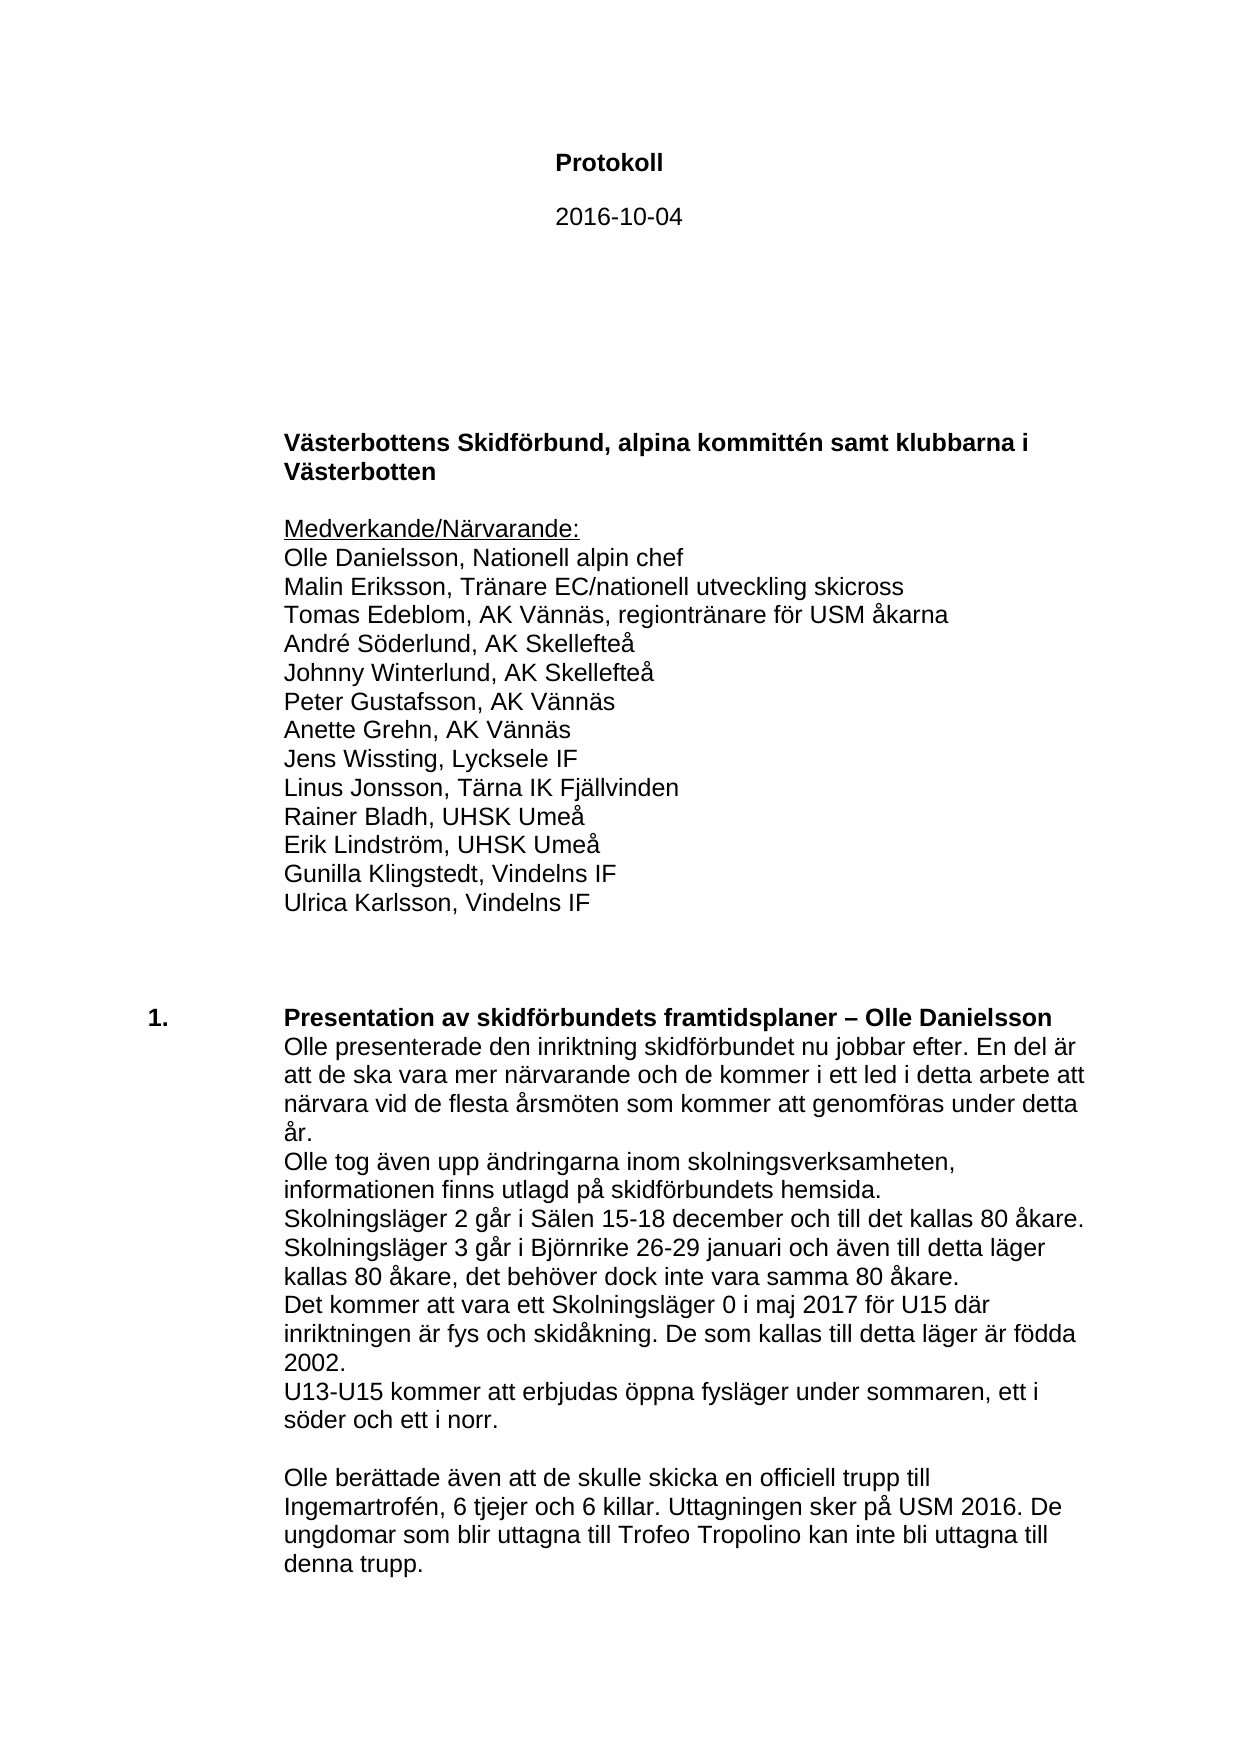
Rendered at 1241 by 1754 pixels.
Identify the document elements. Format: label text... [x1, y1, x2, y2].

text Linus Jonsson, Tärna IK Fjällvinden [283, 773, 1093, 802]
text Olle berättade även att de skulle skicka en officiell trupp till Ingemartrofén, 6 tjejer och 6 killar. Uttagningen sker på USM 2016. De ungdomar som blir uttagna till Trofeo Tropolino kan inte bli uttagna till denna trupp. [283, 1463, 1093, 1578]
text Skolningsläger 2 går i Sälen 15-18 december och till det kallas 80 åkare. Skolningsläger 3 går i Björnrike 26-29 januari och även till detta läger kallas 80 åkare, det behöver dock inte vara samma 80 åkare. [283, 1204, 1093, 1290]
text Olle Danielsson, Nationell alpin chef [283, 543, 1093, 572]
text Ulrica Karlsson, Vindelns IF [283, 888, 1093, 917]
text Jens Wissting, Lycksele IF [283, 744, 1093, 773]
text Västerbottens Skidförbund, alpina kommittén samt klubbarna i Västerbotten [283, 428, 1093, 485]
text Malin Eriksson, Tränare EC/nationell utveckling skicross [283, 572, 1093, 600]
text Protokoll [555, 148, 1093, 176]
text André Söderlund, AK Skellefteå [148, 629, 1093, 658]
text Erik Lindström, UHSK Umeå [283, 830, 1093, 859]
text Rainer Bladh, UHSK Umeå [148, 802, 1093, 830]
text Tomas Edeblom, AK Vännäs, regiontränare för USM åkarna [148, 600, 1093, 629]
text U13-U15 kommer att erbjudas öppna fysläger under sommaren, ett i söder och ett i norr. [283, 1377, 1093, 1434]
text Gunilla Klingstedt, Vindelns IF [283, 859, 1093, 888]
text Anette Grehn, AK Vännäs [283, 715, 1093, 744]
text 1. Presentation av skidförbundets framtidsplaner – Olle Danielsson [148, 1003, 1093, 1032]
text 2016-10-04 [555, 201, 1093, 230]
text Peter Gustafsson, AK Vännäs [283, 687, 1093, 715]
text Olle presenterade den inriktning skidförbundet nu jobbar efter. En del är att de ska vara mer närvarande och de kommer i ett led i detta arbete att närvara vid de flesta årsmöten som kommer att genomföras under detta år. [283, 1032, 1093, 1147]
text Medverkande/Närvarande: [283, 514, 1093, 543]
text Det kommer att vara ett Skolningsläger 0 i maj 2017 för U15 där inriktningen är fys och skidåkning. De som kallas till detta läger är födda 2002. [283, 1290, 1093, 1377]
text Olle tog även upp ändringarna inom skolningsverksamheten, informationen finns utlagd på skidförbundets hemsida. [283, 1147, 1093, 1204]
text Johnny Winterlund, AK Skellefteå [148, 658, 1093, 687]
